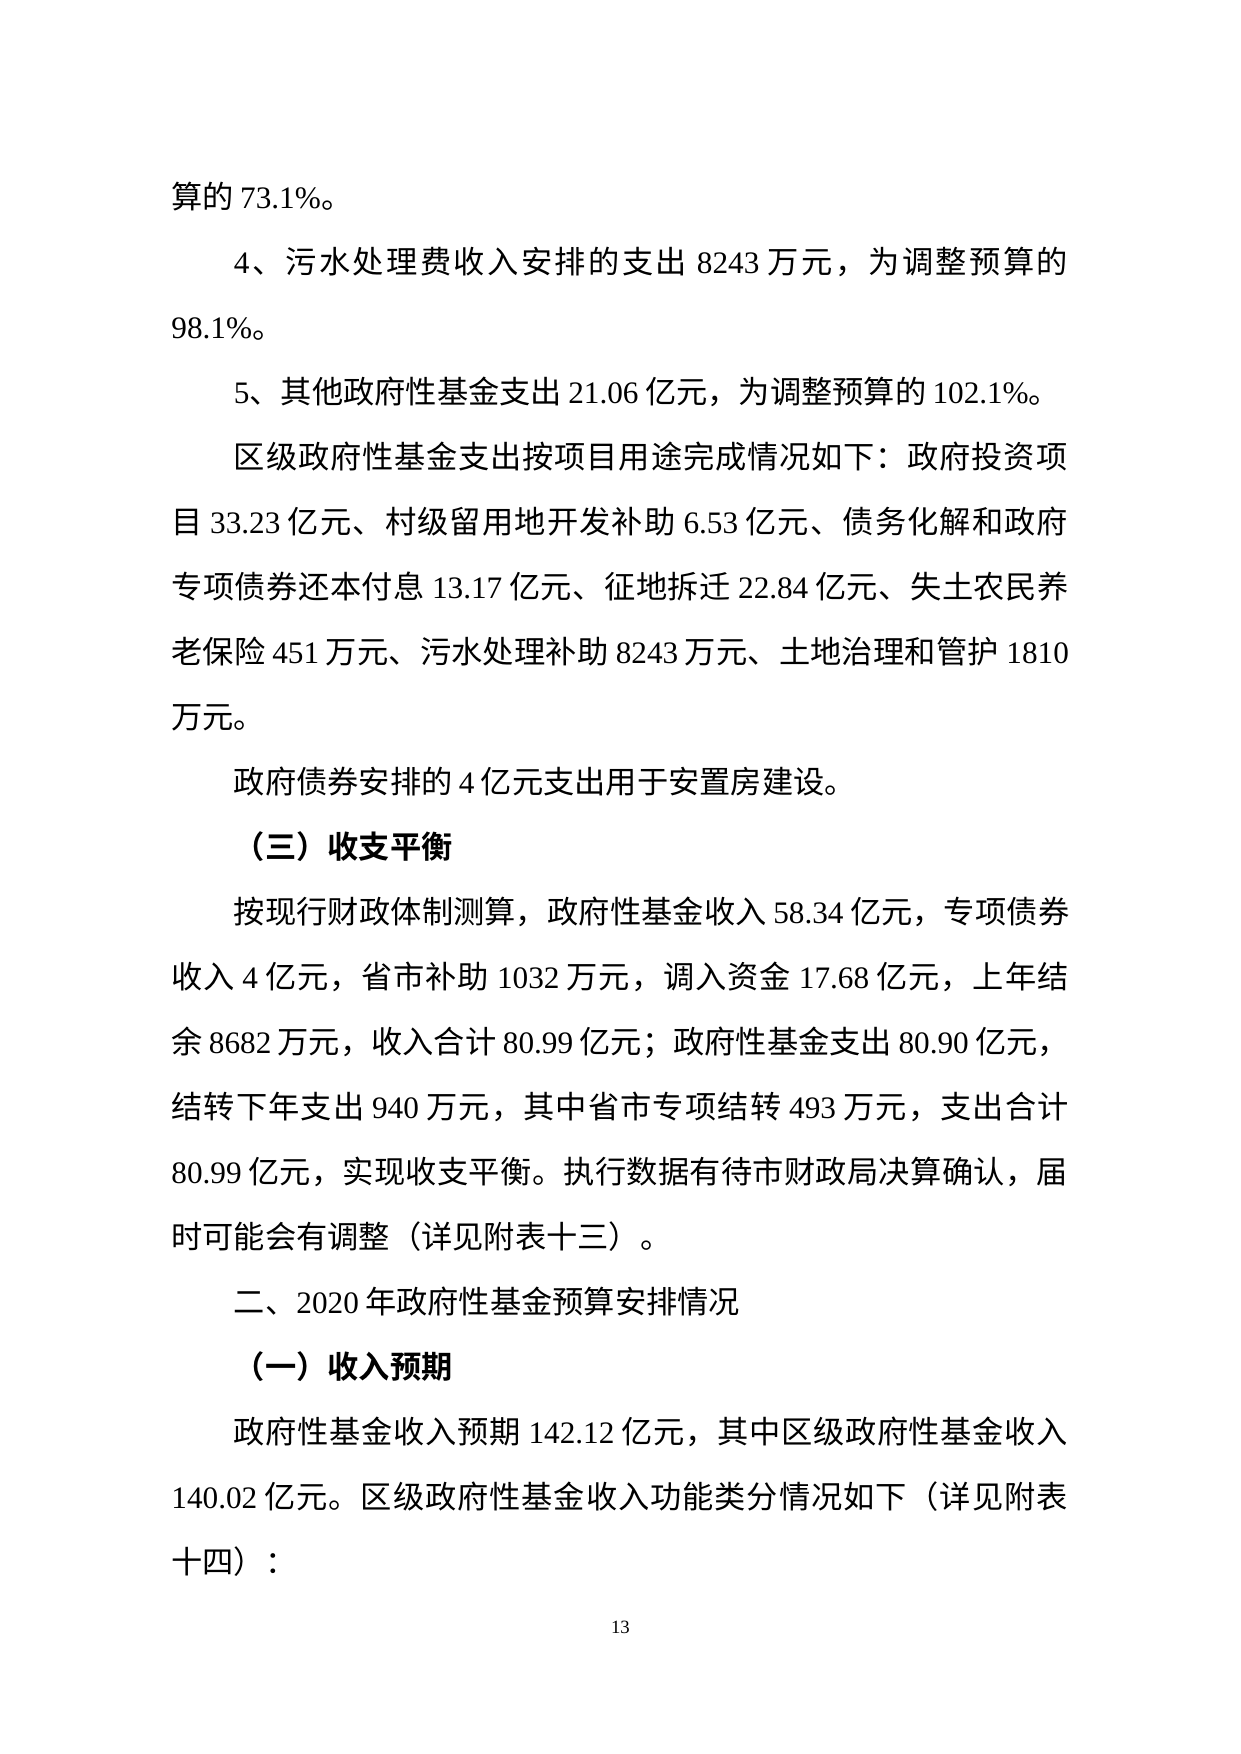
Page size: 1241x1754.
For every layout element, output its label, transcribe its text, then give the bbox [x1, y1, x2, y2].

text 区级政府性基金支出按项目用途完成情况如下：政府投资项目33.23亿元、村级留用地开发补助6.53亿元、债务化解和政府专项债券还本付息13.17亿元、征地拆迁22.84亿元、失土农民养老保险451万元、污水处理补助8243万元、土地治理和管护1810万元。 [171, 422, 1069, 747]
text 4、污水处理费收入安排的支出8243万元，为调整预算的98.1%。 [171, 227, 1069, 357]
text 政府债券安排的4亿元支出用于安置房建设。 [171, 747, 1069, 812]
text （三）收支平衡 [171, 812, 1069, 877]
text 5、其他政府性基金支出21.06亿元，为调整预算的102.1%。 [171, 357, 1069, 422]
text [171, 162, 1069, 227]
text 二、2020年政府性基金预算安排情况 [171, 1267, 1069, 1332]
text （一）收入预期 [171, 1332, 1069, 1397]
text 按现行财政体制测算，政府性基金收入58.34亿元，专项债券收入4亿元，省市补助1032万元，调入资金17.68亿元，上年结余8682万元，收入合计80.99亿元；政府性基金支出80.90亿元，结转下年支出940万元，其中省市专项结转493万元，支出合计80.99亿元，实现收支平衡。执行数据有待市财政局决算确认，届时可能会有调整（详见附表十三）。 [171, 877, 1069, 1267]
text 政府性基金收入预期142.12亿元，其中区级政府性基金收入140.02亿元。区级政府性基金收入功能类分情况如下（详见附表十四）： [171, 1397, 1069, 1592]
